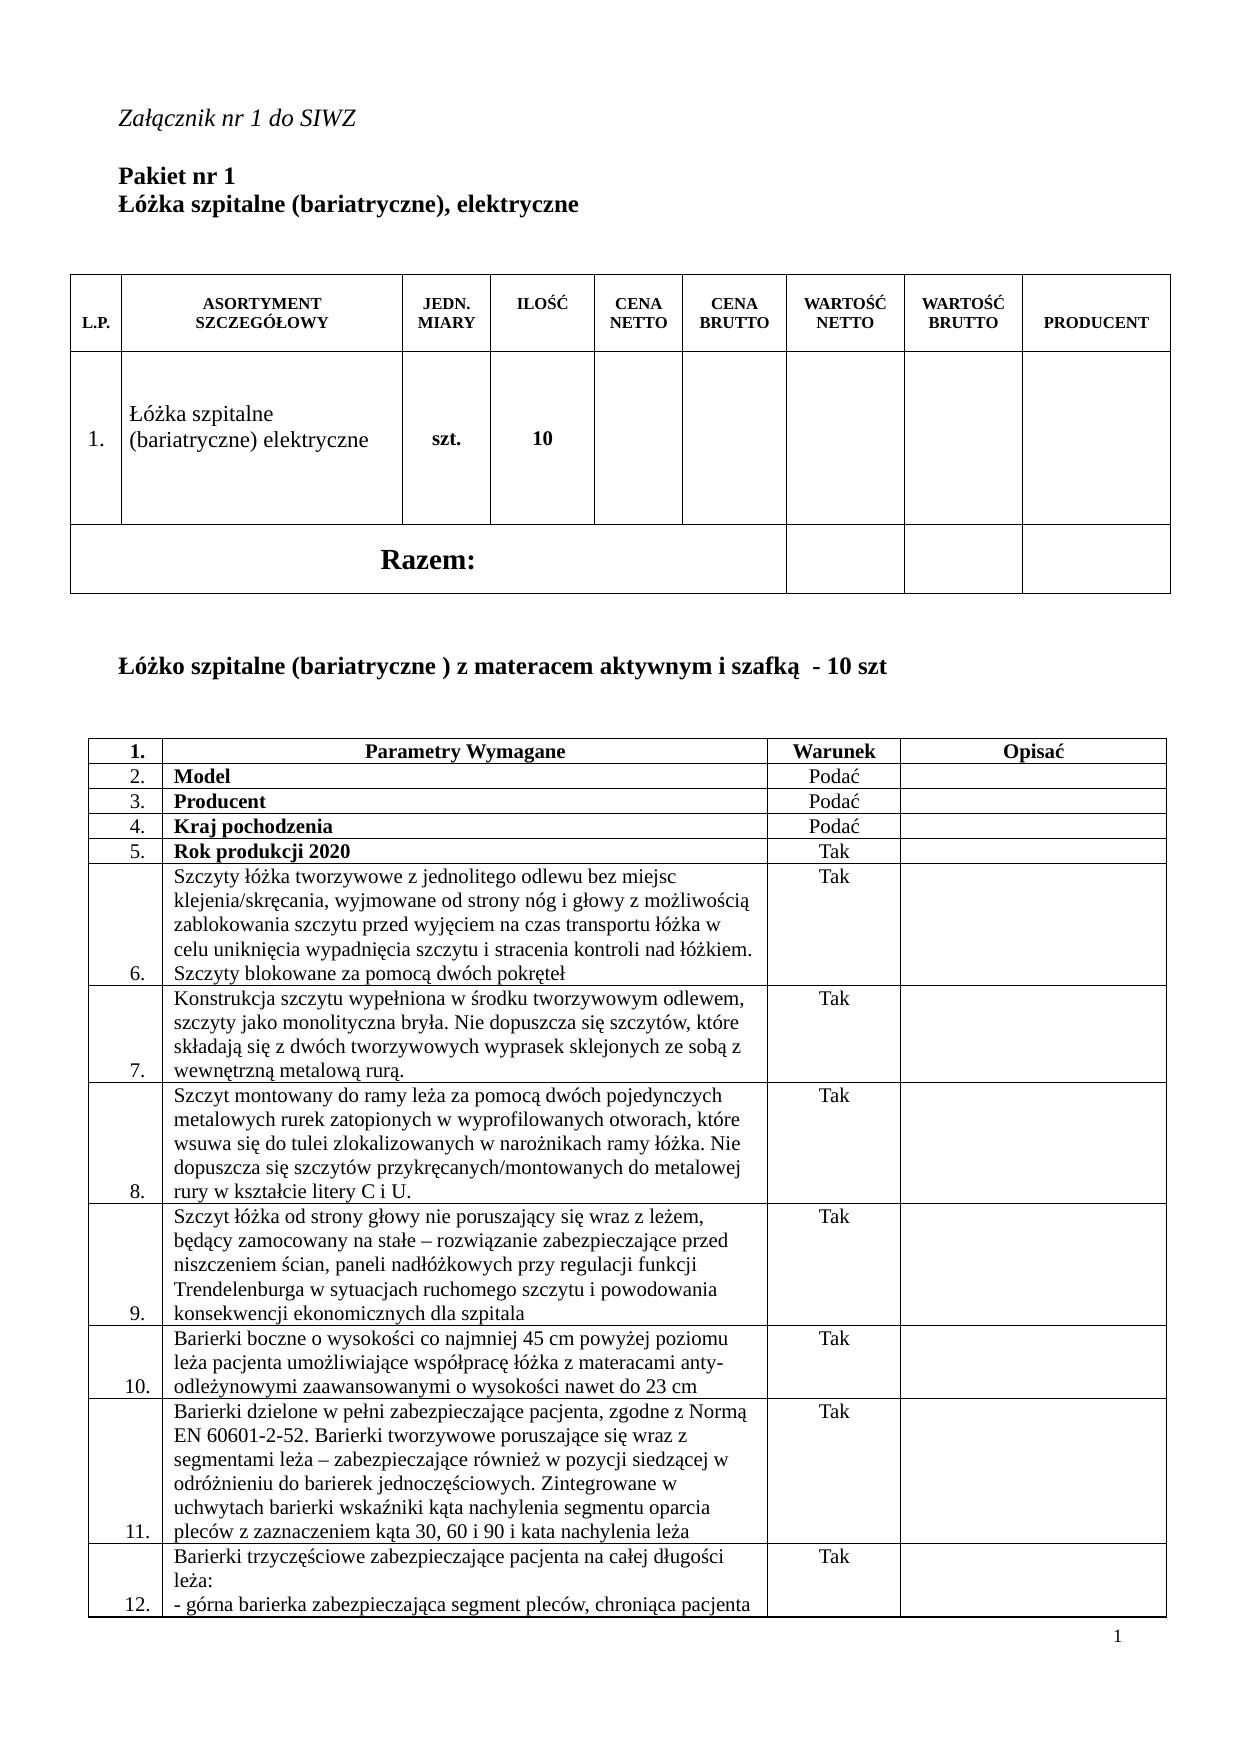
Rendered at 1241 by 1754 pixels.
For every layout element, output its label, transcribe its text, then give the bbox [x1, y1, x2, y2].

table_cell [787, 352, 904, 524]
table_cell [901, 1083, 1166, 1203]
table_cell Podać [768, 764, 900, 788]
table_cell [901, 789, 1166, 813]
table_header ASORTYMENT SZCZEGÓŁOWY [122, 275, 402, 351]
table_cell Szczyty łóżka tworzywowe z jednolitego odlewu bez miejsc klejenia/skręcania, wyjmowane od strony nóg i głowy z możliwością zablokowania szczytu przed wyjęciem na czas transportu łóżka w celu uniknięcia wypadnięcia szczytu i stracenia kontroli nad łóżkiem. Szczyty blokowane za pomocą dwóch pokręteł [163, 864, 767, 984]
table_header PRODUCENT [1023, 275, 1170, 351]
text Pakiet nr 1 [118, 161, 1122, 189]
table_cell [89, 814, 162, 838]
table_header [89, 739, 162, 763]
table_cell Podać [768, 814, 900, 838]
table_header Warunek [768, 739, 900, 763]
table_cell [901, 1399, 1166, 1543]
table_cell [901, 814, 1166, 838]
table_cell Model [163, 764, 767, 788]
table_cell [89, 986, 162, 1082]
table_cell Razem: [71, 525, 786, 593]
table_cell 10 [491, 352, 594, 524]
table_cell Tak [768, 1544, 900, 1616]
table_header L.P. [71, 275, 121, 351]
table_cell [905, 525, 1022, 593]
table_cell [901, 1326, 1166, 1398]
table_cell [1023, 352, 1170, 524]
table_cell Tak [768, 839, 900, 863]
table_cell [787, 525, 904, 593]
table_cell Producent [163, 789, 767, 813]
table_header WARTOŚĆ BRUTTO [905, 275, 1022, 351]
table_cell [89, 789, 162, 813]
table_cell Tak [768, 1399, 900, 1543]
table_cell [89, 1399, 162, 1543]
table_cell Tak [768, 1204, 900, 1324]
text Łóżka szpitalne (bariatryczne), elektryczne [118, 189, 1122, 218]
table_cell [89, 1083, 162, 1203]
table_cell Konstrukcja szczytu wypełniona w środku tworzywowym odlewem, szczyty jako monolityczna bryła. Nie dopuszcza się szczytów, które składają się z dwóch tworzywowych wyprasek sklejonych ze sobą z wewnętrzną metalową rurą. [163, 986, 767, 1082]
table_cell [683, 352, 786, 524]
table_header CENA NETTO [595, 275, 682, 351]
table_cell 1. [71, 352, 121, 524]
table_cell Tak [768, 986, 900, 1082]
table_header CENA BRUTTO [683, 275, 786, 351]
table_cell Szczyt montowany do ramy leża za pomocą dwóch pojedynczych metalowych rurek zatopionych w wyprofilowanych otworach, które wsuwa się do tulei zlokalizowanych w narożnikach ramy łóżka. Nie dopuszcza się szczytów przykręcanych/montowanych do metalowej rury w kształcie litery C i U. [163, 1083, 767, 1203]
table_cell Łóżka szpitalne (bariatryczne) elektryczne [122, 352, 402, 524]
text Łóżko szpitalne (bariatryczne ) z materacem aktywnym i szafką - 10 szt [118, 651, 1122, 738]
table_cell Tak [768, 1326, 900, 1398]
table_cell [89, 1204, 162, 1324]
table_cell Rok produkcji 2020 [163, 839, 767, 863]
table_header Parametry Wymagane [163, 739, 767, 763]
table_cell [901, 864, 1166, 984]
table_cell [89, 764, 162, 788]
table_header Opisać [901, 739, 1166, 763]
table_cell [901, 764, 1166, 788]
table_cell [89, 839, 162, 863]
table_cell [595, 352, 682, 524]
table_cell Barierki dzielone w pełni zabezpieczające pacjenta, zgodne z Normą EN 60601-2-52. Barierki tworzywowe poruszające się wraz z segmentami leża – zabezpieczające również w pozycji siedzącej w odróżnieniu do barierek jednoczęściowych. Zintegrowane w uchwytach barierki wskaźniki kąta nachylenia segmentu oparcia pleców z zaznaczeniem kąta 30, 60 i 90 i kata nachylenia leża [163, 1399, 767, 1543]
table_cell [901, 1544, 1166, 1616]
table_cell [89, 864, 162, 984]
table_header ILOŚĆ [491, 275, 594, 351]
table_cell [901, 839, 1166, 863]
table_cell [89, 1326, 162, 1398]
table_cell Szczyt łóżka od strony głowy nie poruszający się wraz z leżem, będący zamocowany na stałe – rozwiązanie zabezpieczające przed niszczeniem ścian, paneli nadłóżkowych przy regulacji funkcji Trendelenburga w sytuacjach ruchomego szczytu i powodowania konsekwencji ekonomicznych dla szpitala [163, 1204, 767, 1324]
table_cell Podać [768, 789, 900, 813]
table_cell [901, 1204, 1166, 1324]
table_cell Barierki boczne o wysokości co najmniej 45 cm powyżej poziomu leża pacjenta umożliwiające współpracę łóżka z materacami anty-odleżynowymi zaawansowanymi o wysokości nawet do 23 cm [163, 1326, 767, 1398]
table_header WARTOŚĆ NETTO [787, 275, 904, 351]
table_cell [905, 352, 1022, 524]
table_header JEDN. MIARY [403, 275, 490, 351]
table_cell [89, 1544, 162, 1616]
table_cell Tak [768, 864, 900, 984]
table_cell Kraj pochodzenia [163, 814, 767, 838]
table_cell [163, 1544, 767, 1616]
table_cell Tak [768, 1083, 900, 1203]
text Załącznik nr 1 do SIWZ [118, 103, 1122, 132]
table_cell szt. [403, 352, 490, 524]
table_cell [1023, 525, 1170, 593]
table_cell [901, 986, 1166, 1082]
